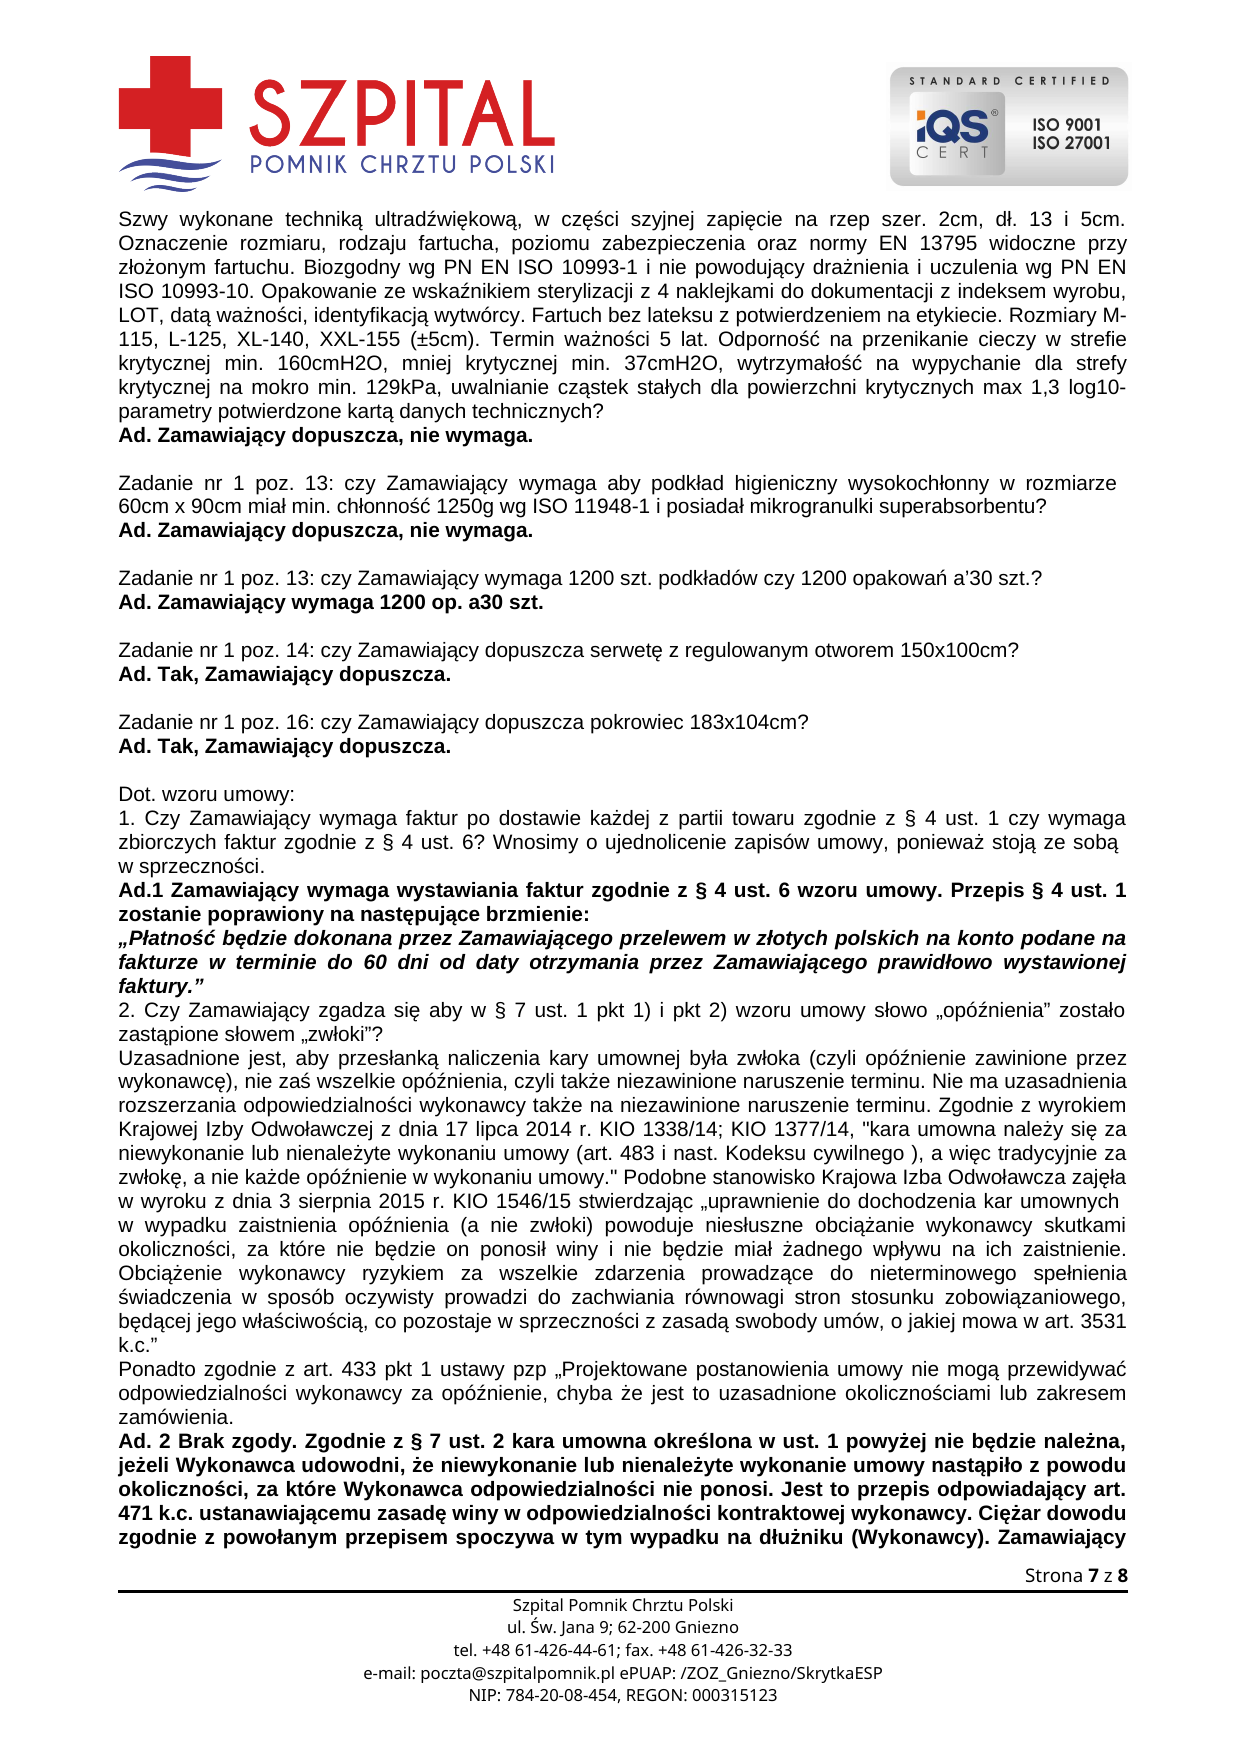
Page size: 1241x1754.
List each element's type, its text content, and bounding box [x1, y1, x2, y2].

text Ad. Zamawiający wymaga 1200 op. a30 szt. [118, 590, 1128, 614]
text Uzasadnione jest, aby przesłanką naliczenia kary umownej była zwłoka (czyli opóźnienie zawinione przez wykonawcę), nie zaś wszelkie opóźnienia, czyli także niezawinione naruszenie terminu. Nie ma uzasadnienia rozszerzania odpowiedzialności wykonawcy także na niezawinione naruszenie terminu. Zgodnie z wyrokiem Krajowej Izby Odwoławczej z dnia 17 lipca 2014 r. KIO 1338/14; KIO 1377/14, "kara umowna należy się za niewykonanie lub nienależyte wykonaniu umowy (art. 483 i nast. Kodeksu cywilnego ), a więc tradycyjnie za zwłokę, a nie każde opóźnienie w wykonaniu umowy." Podobne stanowisko Krajowa Izba Odwoławcza zajęła w wyroku z dnia 3 sierpnia 2015 r. KIO 1546/15 stwierdzając „uprawnienie do dochodzenia kar umownych w wypadku zaistnienia opóźnienia (a nie zwłoki) powoduje niesłuszne obciążanie wykonawcy skutkami okoliczności, za które nie będzie on ponosił winy i nie będzie miał żadnego wpływu na ich zaistnienie. Obciążenie wykonawcy ryzykiem za wszelkie zdarzenia prowadzące do nieterminowego spełnienia świadczenia w sposób oczywisty prowadzi do zachwiania równowagi stron stosunku zobowiązaniowego, będącej jego właściwością, co pozostaje w sprzeczności z zasadą swobody umów, o jakiej mowa w art. 3531 k.c.” [118, 1045, 1128, 1357]
text 1. Czy Zamawiający wymaga faktur po dostawie każdej z partii towaru zgodnie z § 4 ust. 1 czy wymaga zbiorczych faktur zgodnie z § 4 ust. 6? Wnosimy o ujednolicenie zapisów umowy, ponieważ stoją ze sobą w sprzeczności. [118, 806, 1128, 878]
text Ad. Zamawiający dopuszcza, nie wymaga. [118, 518, 1128, 542]
text Ad. Zamawiający dopuszcza, nie wymaga. [118, 422, 1128, 446]
text Ad. Tak, Zamawiający dopuszcza. [118, 662, 1128, 686]
text 2. Czy Zamawiający zgadza się aby w § 7 ust. 1 pkt 1) i pkt 2) wzoru umowy słowo „opóźnienia” zostało zastąpione słowem „zwłoki”? [118, 997, 1128, 1045]
text Zadanie nr 1 poz. 14: czy Zamawiający dopuszcza serwetę z regulowanym otworem 150x100cm? [118, 638, 1128, 662]
text Ad. Tak, Zamawiający dopuszcza. [118, 734, 1128, 758]
text Ponadto zgodnie z art. 433 pkt 1 ustawy pzp „Projektowane postanowienia umowy nie mogą przewidywać odpowiedzialności wykonawcy za opóźnienie, chyba że jest to uzasadnione okolicznościami lub zakresem zamówienia. [118, 1357, 1128, 1429]
text Ad.1 Zamawiający wymaga wystawiania faktur zgodnie z § 4 ust. 6 wzoru umowy. Przepis § 4 ust. 1 zostanie poprawiony na następujące brzmienie: [118, 878, 1128, 926]
picture [885, 62, 1133, 191]
text Dot. wzoru umowy: [118, 782, 1128, 806]
text Zadanie nr 1 poz. 13: czy Zamawiający wymaga 1200 szt. podkładów czy 1200 opakowań a’30 szt.? [118, 566, 1128, 590]
text Zadanie nr 1 poz. 16: czy Zamawiający dopuszcza pokrowiec 183x104cm? [118, 710, 1128, 734]
picture [118, 56, 555, 192]
text Zadanie nr 1 poz. 13: czy Zamawiający wymaga aby podkład higieniczny wysokochłonny w rozmiarze 60cm x 90cm miał min. chłonność 1250g wg ISO 11948-1 i posiadał mikrogranulki superabsorbentu? [118, 470, 1128, 518]
text „Płatność będzie dokonana przez Zamawiającego przelewem w złotych polskich na konto podane na fakturze w terminie do 60 dni od daty otrzymania przez Zamawiającego prawidłowo wystawionej faktury.” [118, 926, 1128, 997]
